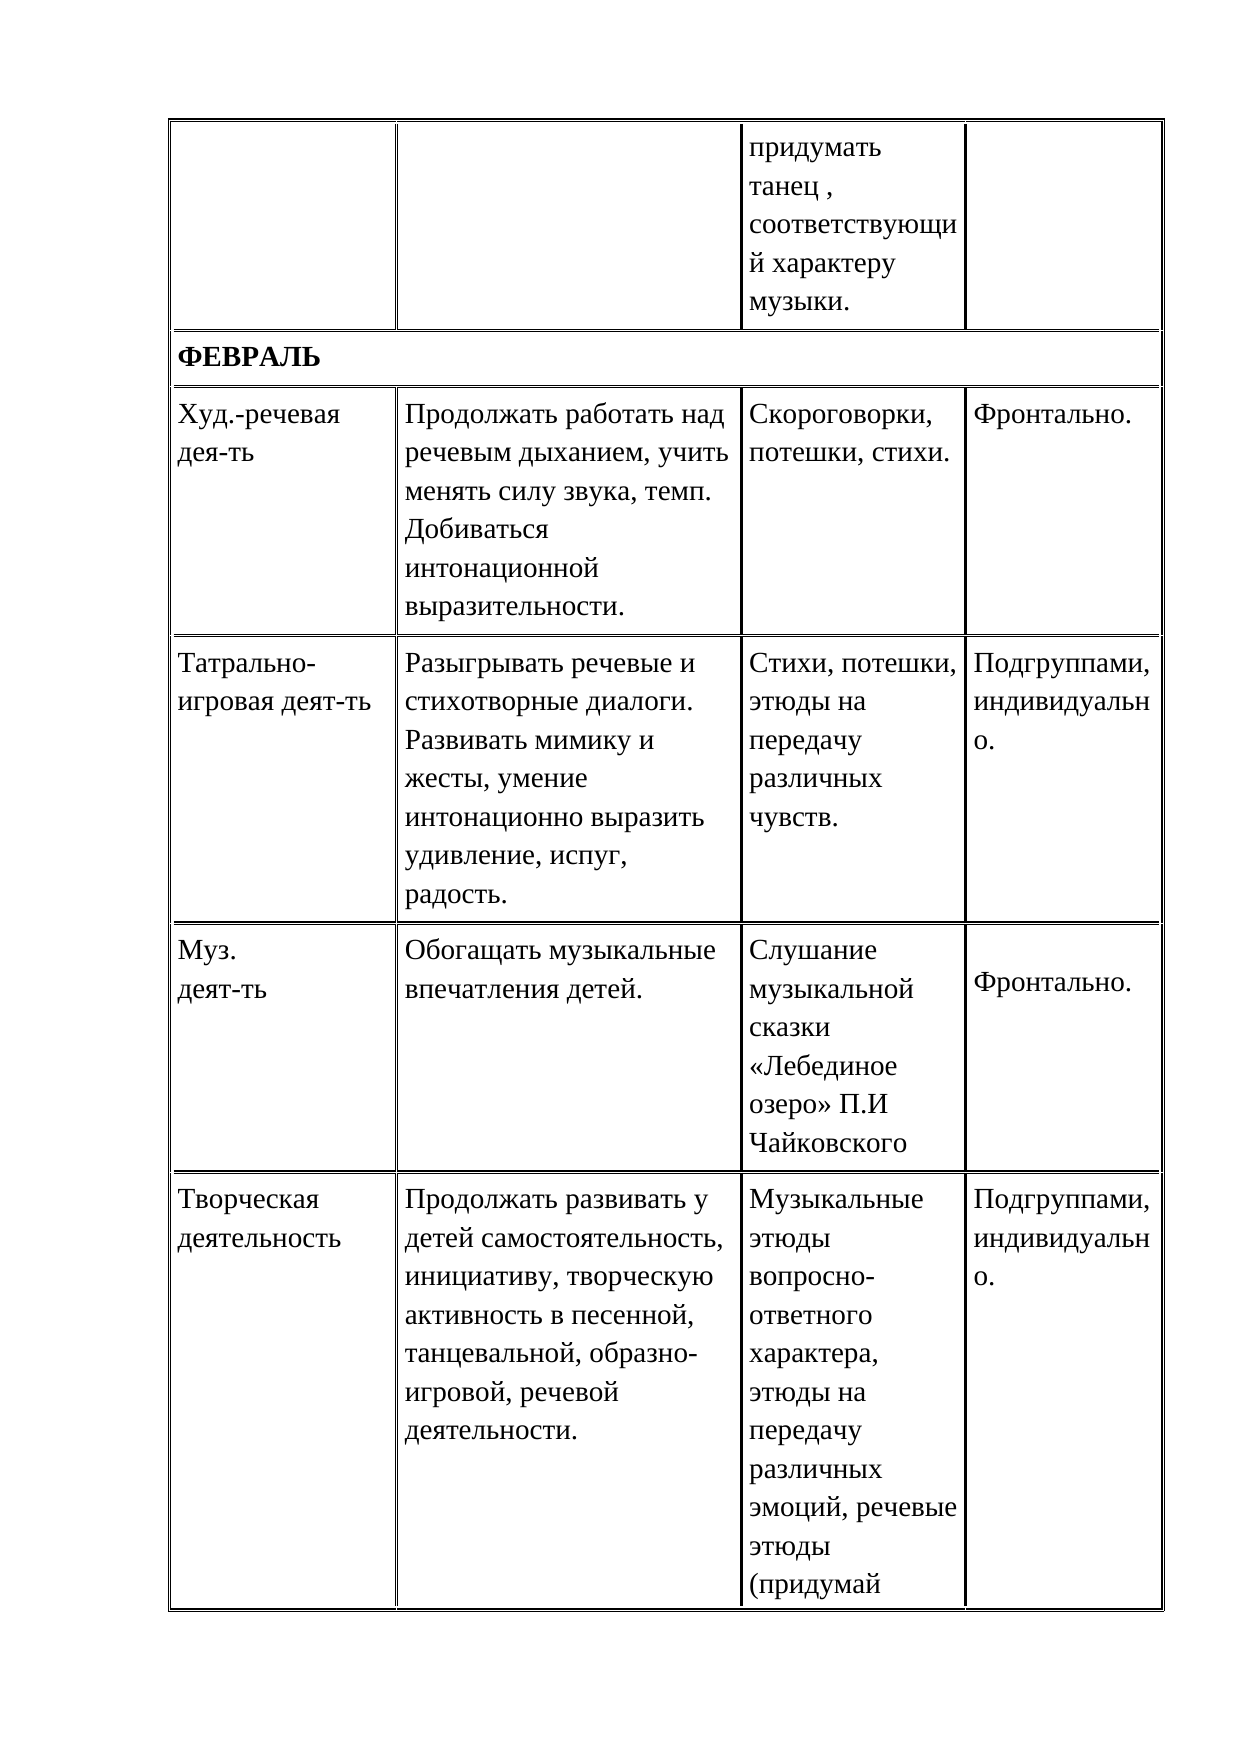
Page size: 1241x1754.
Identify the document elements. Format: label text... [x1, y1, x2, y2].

table_cell Обогащать музыкальные впечатления детей. [398, 925, 740, 1170]
table_cell ФЕВРАЛЬ [171, 329, 1162, 385]
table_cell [397, 1174, 741, 1608]
table_cell Продолжать работать над речевым дыханием, учить менять силу звука, темп. Добиваться интонационной выразительности. [398, 388, 740, 634]
table_cell Разыгрывать речевые и стихотворные диалоги. Развивать мимику и жесты, умение интонационно выразить удивление, испуг, радость. [398, 637, 740, 921]
table_cell Муз. деят-ть [171, 921, 395, 1170]
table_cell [965, 122, 1161, 328]
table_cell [741, 1174, 965, 1608]
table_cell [171, 1170, 397, 1608]
table_cell Фронтально. [967, 921, 1162, 1170]
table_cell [741, 122, 965, 328]
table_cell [965, 1170, 1162, 1608]
table_cell Скороговорки, потешки, стихи. [743, 388, 964, 634]
table_cell Стихи, потешки, этюды на передачу различных чувств. [743, 637, 964, 921]
table_cell Татрально-игровая деят-ть [169, 634, 397, 921]
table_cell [171, 122, 397, 328]
table_cell Худ.-речевая дея-ть [169, 385, 397, 634]
table_cell Слушание музыкальной сказки «Лебединое озеро» П.И Чайковского [743, 925, 964, 1170]
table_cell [397, 122, 741, 328]
table_cell Фронтально. [965, 385, 1163, 634]
table_cell Подгруппами, индивидуально. [965, 634, 1163, 921]
